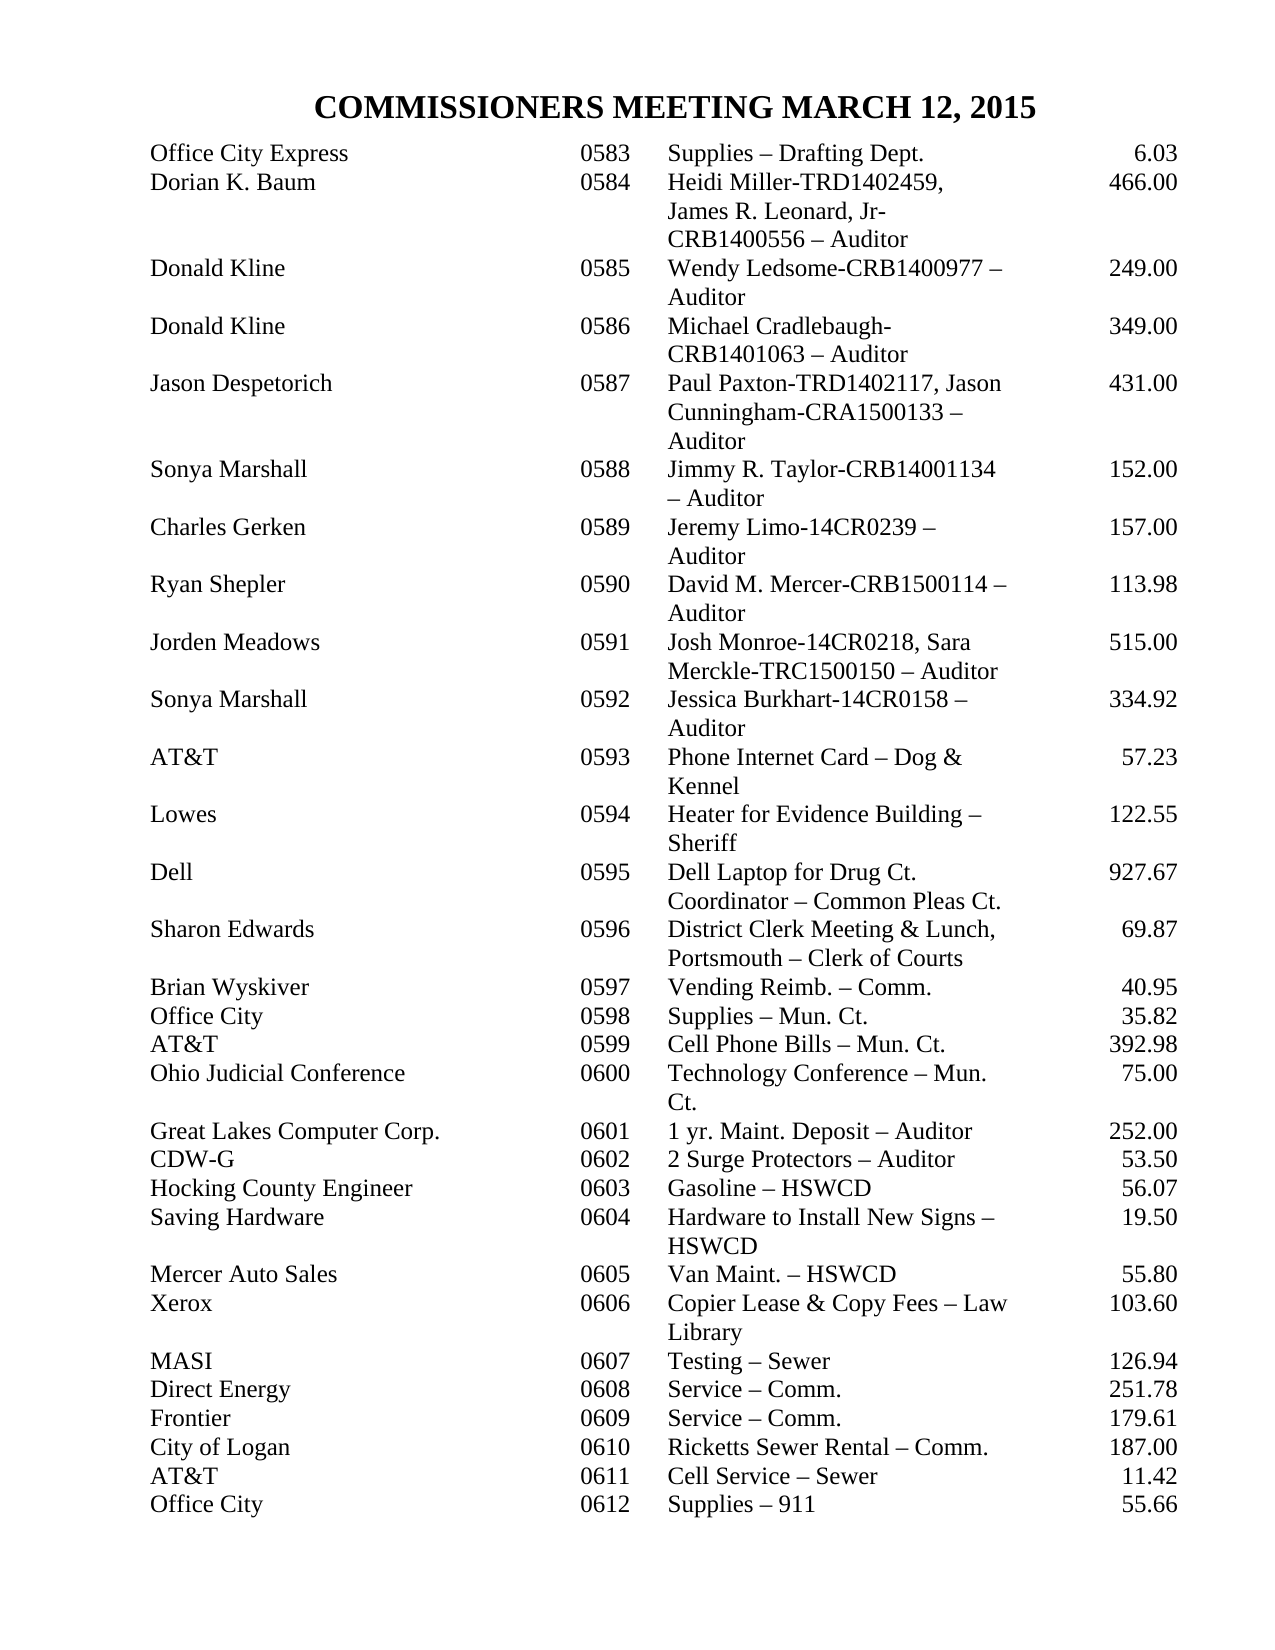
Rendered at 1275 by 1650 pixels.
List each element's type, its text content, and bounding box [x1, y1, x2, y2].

table_cell 0605 [554, 1260, 656, 1288]
table_cell Xerox [139, 1288, 554, 1346]
table_cell Office City [139, 1490, 554, 1518]
table_cell Wendy Ledsome-CRB1400977 – Auditor [656, 253, 1022, 311]
table_cell 40.95 [1022, 972, 1189, 1001]
table_cell 0603 [554, 1173, 656, 1202]
table_cell 0609 [554, 1403, 656, 1432]
table_cell Cell Phone Bills – Mun. Ct. [656, 1030, 1022, 1058]
table_cell 0585 [554, 253, 656, 311]
table_cell District Clerk Meeting & Lunch, Portsmouth – Clerk of Courts [656, 915, 1022, 972]
table_cell 0611 [554, 1461, 656, 1489]
table_cell Office City [139, 1001, 554, 1029]
table_cell 152.00 [1022, 455, 1189, 512]
table_cell 113.98 [1022, 570, 1189, 627]
table_cell 349.00 [1022, 311, 1189, 368]
table_cell 0597 [554, 972, 656, 1001]
table_cell 55.66 [1022, 1490, 1189, 1518]
table_cell Supplies – 911 [656, 1490, 1022, 1518]
table_cell 0595 [554, 857, 656, 914]
table_cell 0599 [554, 1030, 656, 1058]
table_cell 0591 [554, 627, 656, 684]
table_cell Heidi Miller-TRD1402459, James R. Leonard, Jr-CRB1400556 – Auditor [656, 167, 1022, 253]
table_cell Lowes [139, 800, 554, 857]
table_cell Frontier [139, 1403, 554, 1432]
table_cell 126.94 [1022, 1346, 1189, 1374]
table_cell Vending Reimb. – Comm. [656, 972, 1022, 1001]
table_cell 0587 [554, 368, 656, 454]
table_cell MASI [139, 1346, 554, 1374]
table_cell Supplies – Mun. Ct. [656, 1001, 1022, 1029]
table_cell 6.03 [1022, 138, 1189, 167]
table_cell Ricketts Sewer Rental – Comm. [656, 1432, 1022, 1461]
table_cell 0612 [554, 1490, 656, 1518]
table_cell AT&T [139, 742, 554, 799]
table_cell 179.61 [1022, 1403, 1189, 1432]
table_cell 0602 [554, 1145, 656, 1173]
table_cell 0601 [554, 1116, 656, 1144]
table_cell Dorian K. Baum [139, 167, 554, 253]
table_cell Josh Monroe-14CR0218, Sara Merckle-TRC1500150 – Auditor [656, 627, 1022, 684]
table_cell Jason Despetorich [139, 368, 554, 454]
table_cell Brian Wyskiver [139, 972, 554, 1001]
table_cell Mercer Auto Sales [139, 1260, 554, 1288]
table_cell Testing – Sewer [656, 1346, 1022, 1374]
table_cell 0583 [554, 138, 656, 167]
table_cell CDW-G [139, 1145, 554, 1173]
table_cell Jimmy R. Taylor-CRB14001134 – Auditor [656, 455, 1022, 512]
table_cell 927.67 [1022, 857, 1189, 914]
table_cell 0598 [554, 1001, 656, 1029]
table_cell Service – Comm. [656, 1375, 1022, 1403]
table_cell Heater for Evidence Building – Sheriff [656, 800, 1022, 857]
table_cell 0610 [554, 1432, 656, 1461]
table_cell Great Lakes Computer Corp. [139, 1116, 554, 1144]
table_cell 103.60 [1022, 1288, 1189, 1346]
table_cell 0606 [554, 1288, 656, 1346]
table_cell 431.00 [1022, 368, 1189, 454]
table_cell 0600 [554, 1058, 656, 1116]
table_cell Ryan Shepler [139, 570, 554, 627]
table_cell Saving Hardware [139, 1202, 554, 1259]
table_cell Supplies – Drafting Dept. [656, 138, 1022, 167]
table_cell 392.98 [1022, 1030, 1189, 1058]
table_cell Paul Paxton-TRD1402117, Jason Cunningham-CRA1500133 – Auditor [656, 368, 1022, 454]
table_cell 187.00 [1022, 1432, 1189, 1461]
table_cell Hardware to Install New Signs – HSWCD [656, 1202, 1022, 1259]
table_cell AT&T [139, 1461, 554, 1489]
table_cell AT&T [139, 1030, 554, 1058]
table_cell Sonya Marshall [139, 685, 554, 742]
table_cell Office City Express [139, 138, 554, 167]
table_cell Phone Internet Card – Dog & Kennel [656, 742, 1022, 799]
table_cell 1 yr. Maint. Deposit – Auditor [656, 1116, 1022, 1144]
table_cell 0608 [554, 1375, 656, 1403]
table_cell 0590 [554, 570, 656, 627]
table_cell Copier Lease & Copy Fees – Law Library [656, 1288, 1022, 1346]
table_cell 334.92 [1022, 685, 1189, 742]
table_cell 515.00 [1022, 627, 1189, 684]
table_cell 0588 [554, 455, 656, 512]
table_cell 252.00 [1022, 1116, 1189, 1144]
table_cell Van Maint. – HSWCD [656, 1260, 1022, 1288]
table_cell 0594 [554, 800, 656, 857]
table_cell Jessica Burkhart-14CR0158 – Auditor [656, 685, 1022, 742]
table_cell David M. Mercer-CRB1500114 – Auditor [656, 570, 1022, 627]
table_cell 122.55 [1022, 800, 1189, 857]
table_cell Cell Service – Sewer [656, 1461, 1022, 1489]
table_cell 0592 [554, 685, 656, 742]
table_cell Direct Energy [139, 1375, 554, 1403]
table_cell 11.42 [1022, 1461, 1189, 1489]
table_cell 0596 [554, 915, 656, 972]
table_cell 157.00 [1022, 512, 1189, 569]
table_cell Dell Laptop for Drug Ct. Coordinator – Common Pleas Ct. [656, 857, 1022, 914]
table_cell Donald Kline [139, 253, 554, 311]
table_cell Charles Gerken [139, 512, 554, 569]
table_cell Ohio Judicial Conference [139, 1058, 554, 1116]
table_cell 466.00 [1022, 167, 1189, 253]
table_cell Technology Conference – Mun. Ct. [656, 1058, 1022, 1116]
table_cell 53.50 [1022, 1145, 1189, 1173]
table_cell 35.82 [1022, 1001, 1189, 1029]
table_cell 75.00 [1022, 1058, 1189, 1116]
table_cell 251.78 [1022, 1375, 1189, 1403]
table_cell Hocking County Engineer [139, 1173, 554, 1202]
table_cell 0604 [554, 1202, 656, 1259]
table_cell Dell [139, 857, 554, 914]
table_cell 0586 [554, 311, 656, 368]
table_cell 19.50 [1022, 1202, 1189, 1259]
table_cell 249.00 [1022, 253, 1189, 311]
table_cell 55.80 [1022, 1260, 1189, 1288]
table_cell Jorden Meadows [139, 627, 554, 684]
table_cell 56.07 [1022, 1173, 1189, 1202]
table_cell Michael Cradlebaugh-CRB1401063 – Auditor [656, 311, 1022, 368]
table_cell 0593 [554, 742, 656, 799]
table_cell 69.87 [1022, 915, 1189, 972]
table_cell Gasoline – HSWCD [656, 1173, 1022, 1202]
table_cell 2 Surge Protectors – Auditor [656, 1145, 1022, 1173]
table_cell Jeremy Limo-14CR0239 – Auditor [656, 512, 1022, 569]
table_cell 0589 [554, 512, 656, 569]
table_cell 57.23 [1022, 742, 1189, 799]
table_cell Donald Kline [139, 311, 554, 368]
table_cell Sonya Marshall [139, 455, 554, 512]
table_cell City of Logan [139, 1432, 554, 1461]
table_cell 0607 [554, 1346, 656, 1374]
table_cell 0584 [554, 167, 656, 253]
table_cell Sharon Edwards [139, 915, 554, 972]
table_cell Service – Comm. [656, 1403, 1022, 1432]
